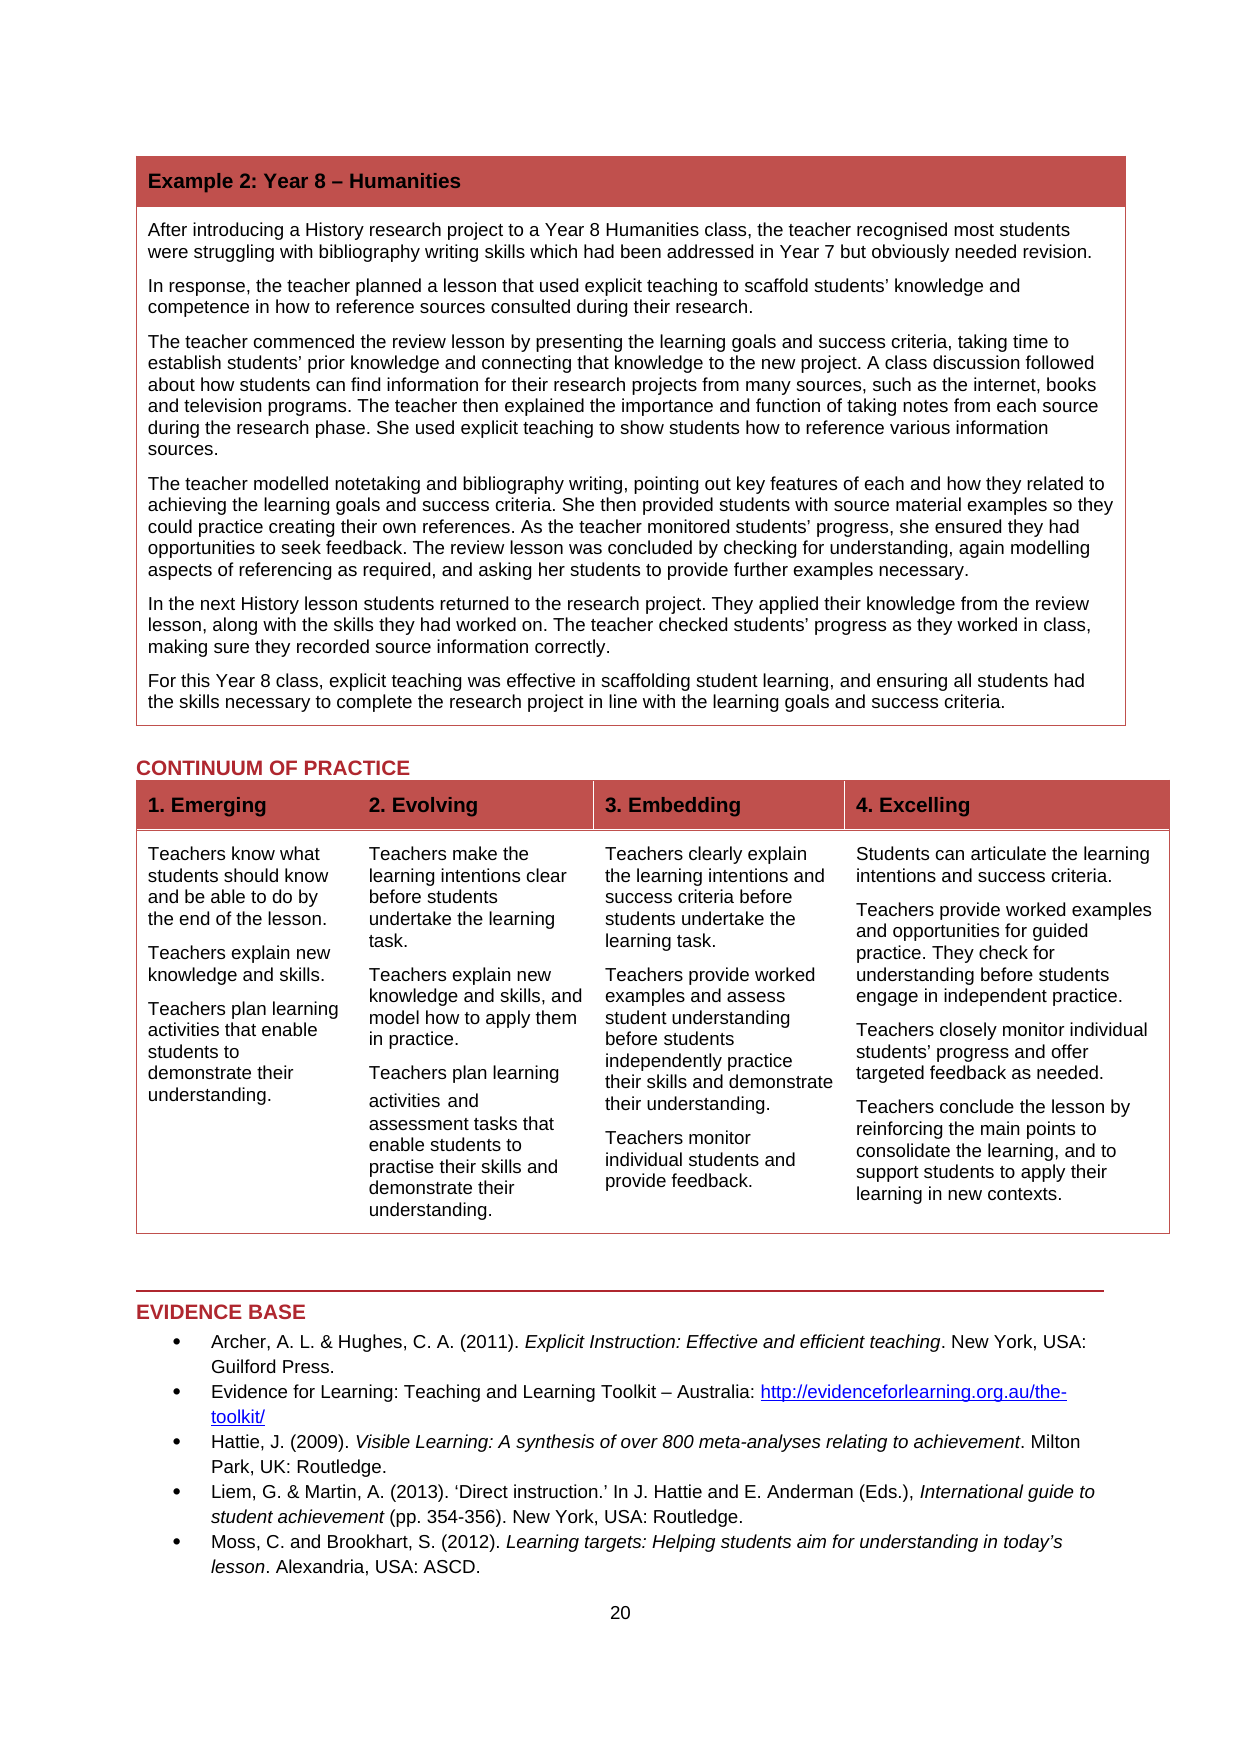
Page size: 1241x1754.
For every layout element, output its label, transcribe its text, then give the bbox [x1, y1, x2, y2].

list Moss, C. and Brookhart, S. (2012). Learning targets: Helping students aim for understanding in today’s lesson. Alexandria, USA: ASCD. [173, 1528, 1104, 1578]
list Hattie, J. (2009). Visible Learning: A synthesis of over 800 meta-analyses relating to achievement. Milton Park, UK: Routledge. [173, 1428, 1104, 1478]
list Liem, G. & Martin, A. (2013). ‘Direct instruction.’ In J. Hattie and E. Anderman (Eds.), International guide to student achievement (pp. 354-356). New York, USA: Routledge. [173, 1478, 1104, 1528]
table_cell After introducing a History research project to a Year 8 Humanities class, the teacher recognised most students were struggling with bibliography writing skills which had been addressed in Year 7 but obviously needed revision. In response, the teacher planned a lesson that used explicit teaching to scaffold students’ knowledge and competence in how to reference sources consulted during their research. The teacher commenced the review lesson by presenting the learning goals and success criteria, taking time to establish students’ prior knowledge and connecting that knowledge to the new project. A class discussion followed about how students can find information for their research projects from many sources, such as the internet, books and television programs. The teacher then explained the importance and function of taking notes from each source during the research phase. She used explicit teaching to show students how to reference various information sources. The teacher modelled notetaking and bibliography writing, pointing out key features of each and how they related to achieving the learning goals and success criteria. She then provided students with source material examples so they could practice creating their own references. As the teacher monitored students’ progress, she ensured they had opportunities to seek feedback. The review lesson was concluded by checking for understanding, again modelling aspects of referencing as required, and asking her students to provide further examples necessary. In the next History lesson students returned to the research project. They applied their knowledge from the review lesson, along with the skills they had worked on. The teacher checked students’ progress as they worked in class, making sure they recorded source information correctly. For this Year 8 class, explicit teaching was effective in scaffolding student learning, and ensuring all students had the skills necessary to complete the research project in line with the learning goals and success criteria. [137, 207, 1125, 725]
table_cell Teachers clearly explain the learning intentions and success criteria before students undertake the learning task. Teachers provide worked examples and assess student understanding before students independently practice their skills and demonstrate their understanding. Teachers monitor individual students and provide feedback. [594, 831, 844, 1233]
table_cell Teachers make the learning intentions clear before students undertake the learning task. Teachers explain new knowledge and skills, and model how to apply them in practice. Teachers plan learning activities and assessment tasks that enable students to practise their skills and demonstrate their understanding. [357, 831, 593, 1233]
list Archer, A. L. & Hughes, C. A. (2011). Explicit Instruction: Effective and efficient teaching. New York, USA: Guilford Press. [173, 1328, 1104, 1378]
text Continuum of practice [136, 756, 1104, 779]
table_header 2. Evolving [357, 781, 593, 829]
table_header 1. Emerging [137, 781, 357, 829]
text Evidence Base [136, 1292, 1104, 1323]
table_cell Students can articulate the learning intentions and success criteria. Teachers provide worked examples and opportunities for guided practice. They check for understanding before students engage in independent practice. Teachers closely monitor individual students’ progress and offer targeted feedback as needed. Teachers conclude the lesson by reinforcing the main points to consolidate the learning, and to support students to apply their learning in new contexts. [845, 831, 1169, 1233]
table_header Example 2: Year 8 – Humanities [137, 157, 1125, 206]
list Evidence for Learning: Teaching and Learning Toolkit – Australia: http://evidenceforlearning.org.au/the-toolkit/ [173, 1378, 1104, 1428]
table_header 4. Excelling [845, 781, 1169, 829]
table_cell Teachers know what students should know and be able to do by the end of the lesson. Teachers explain new knowledge and skills. Teachers plan learning activities that enable students to demonstrate their understanding. [137, 831, 357, 1233]
table_header 3. Embedding [594, 781, 844, 829]
